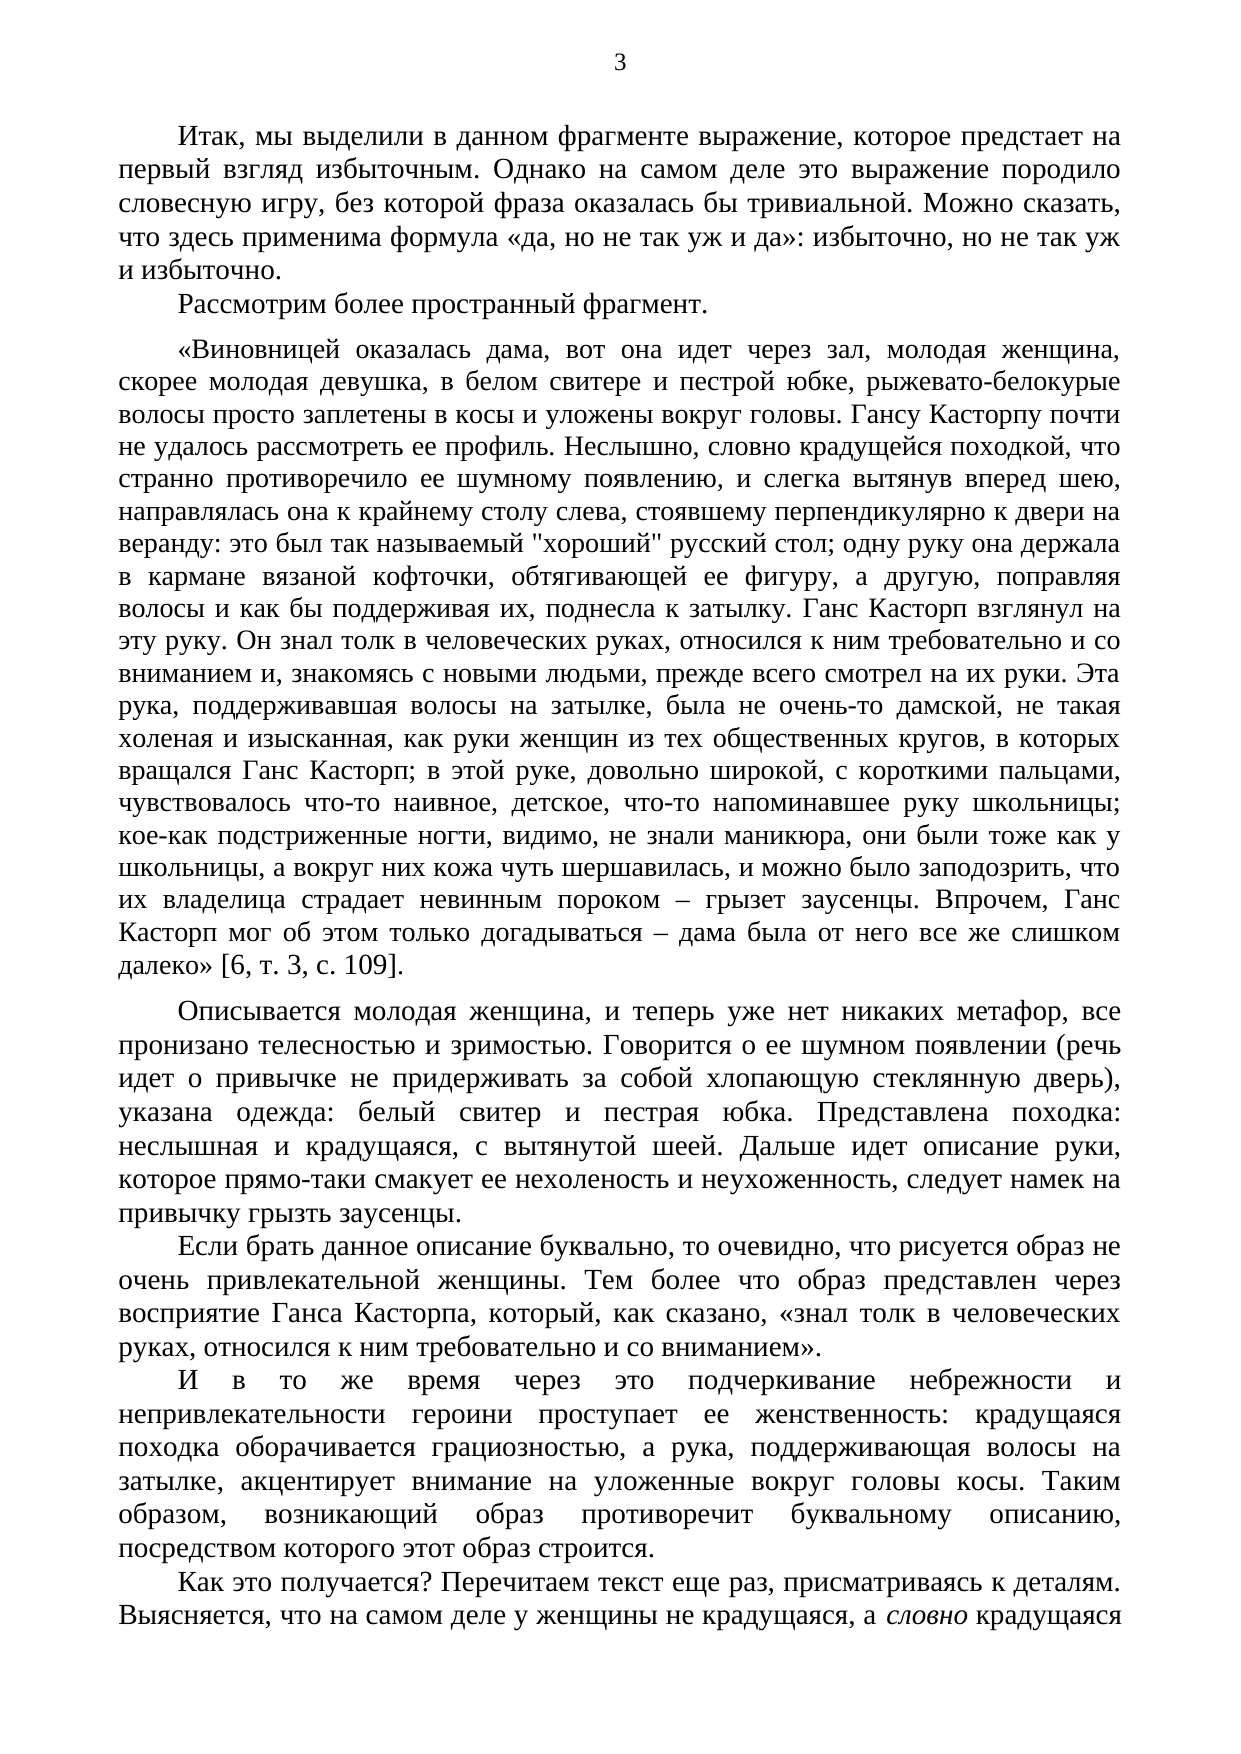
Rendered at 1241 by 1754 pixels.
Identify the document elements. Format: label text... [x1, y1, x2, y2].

text И в то же время через это подчеркивание небрежности и непривлекательности героини проступает ее женственность: крадущаяся походка оборачивается грациозностью, а рука, поддерживающая волосы на затылке, акцентирует внимание на уложенные вокруг головы косы. Таким образом, возникающий образ противоречит буквальному описанию, посредством которого этот образ строится. [118, 1362, 1122, 1564]
text Описывается молодая женщина, и теперь уже нет никаких метафор, все пронизано телесностью и зримостью. Говорится о ее шумном появлении (речь идет о привычке не придерживать за собой хлопающую стеклянную дверь), указана одежда: белый свитер и пестрая юбка. Представлена походка: неслышная и крадущаяся, с вытянутой шеей. Дальше идет описание руки, которое прямо-таки смакует ее нехоленость и неухоженность, следует намек на привычку грызть заусенцы. [118, 993, 1122, 1228]
text Если брать данное описание буквально, то очевидно, что рисуется образ не очень привлекательной женщины. Тем более что образ представлен через восприятие Ганса Касторпа, который, как сказано, «знал толк в человеческих руках, относился к ним требовательно и со вниманием». [118, 1228, 1122, 1362]
text «Виновницей оказалась дама, вот она идет через зал, молодая женщина, скорее молодая девушка, в белом свитере и пестрой юбке, рыжевато-белокурые волосы просто заплетены в косы и уложены вокруг головы. Гансу Касторпу почти не удалось рассмотреть ее профиль. Неслышно, словно крадущейся походкой, что странно противоречило ее шумному появлению, и слегка вытянув вперед шею, направлялась она к крайнему столу слева, стоявшему перпендикулярно к двери на веранду: это был так называемый "хороший" русский стол; одну руку она держала в кармане вязаной кофточки, обтягивающей ее фигуру, а другую, поправляя волосы и как бы поддерживая их, поднесла к затылку. Ганс Касторп взглянул на эту руку. Он знал толк в человеческих руках, относился к ним требовательно и со вниманием и, знакомясь с новыми людьми, прежде всего смотрел на их руки. Эта рука, поддерживавшая волосы на затылке, была не очень-то дамской, не такая холеная и изысканная, как руки женщин из тех общественных кругов, в которых вращался Ганс Касторп; в этой руке, довольно широкой, с короткими пальцами, чувствовалось что-то наивное, детское, что-то напоминавшее руку школьницы; кое-как подстриженные ногти, видимо, не знали маникюра, они были тоже как у школьницы, а вокруг них кожа чуть шершавилась, и можно было заподозрить, что их владелица страдает невинным пороком – грызет заусенцы. Впрочем, Ганс Касторп мог об этом только догадываться – дама была от него все же слишком далеко» [6, т. 3, с. 109]. [118, 332, 1122, 981]
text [118, 1564, 1122, 1631]
text Рассмотрим более пространный фрагмент. [118, 286, 1122, 319]
text Итак, мы выделили в данном фрагменте выражение, которое предстает на первый взгляд избыточным. Однако на самом деле это выражение породило словесную игру, без которой фраза оказалась бы тривиальной. Можно сказать, что здесь применима формула «да, но не так уж и да»: избыточно, но не так уж и избыточно. [118, 118, 1122, 286]
